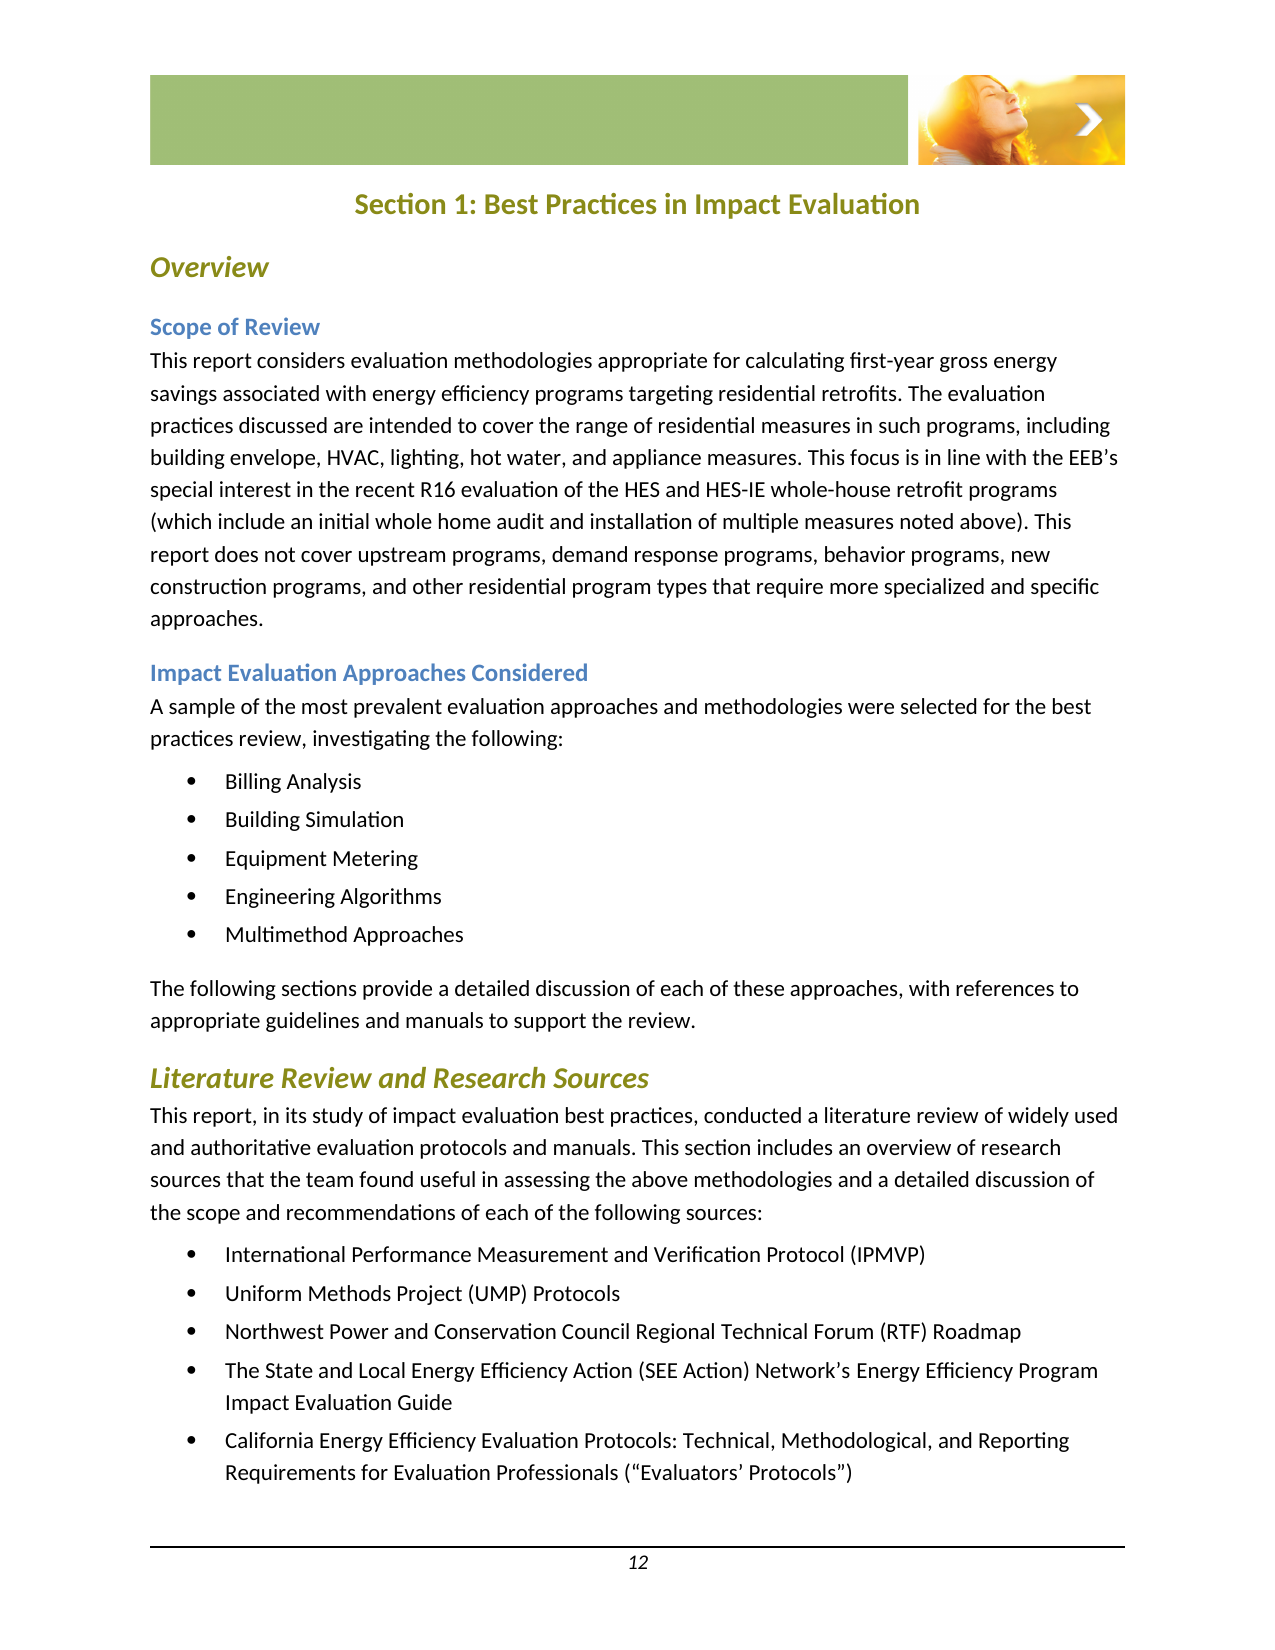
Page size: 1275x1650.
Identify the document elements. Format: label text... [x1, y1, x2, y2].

subtitle Overview [150, 248, 1125, 285]
picture [150, 75, 1125, 165]
text California Energy Efficiency Evaluation Protocols: Technical, Methodological, and Reporting Requirements for Evaluation Professionals (“Evaluators’ Protocols”) [187, 1426, 1125, 1487]
subtitle Section 1: Best Practices in Impact Evaluation [150, 185, 1125, 222]
subtitle Scope of Review [150, 312, 1125, 342]
text The State and Local Energy Efficiency Action (SEE Action) Network’s Energy Efficiency Program Impact Evaluation Guide [187, 1356, 1125, 1416]
text A sample of the most prevalent evaluation approaches and methodologies were selected for the best practices review, investigating the following: [150, 692, 1125, 752]
subtitle Literature Review and Research Sources [150, 1059, 1125, 1096]
subtitle Impact Evaluation Approaches Considered [150, 657, 1125, 688]
text This report considers evaluation methodologies appropriate for calculating first-year gross energy savings associated with energy efficiency programs targeting residential retrofits. The evaluation practices discussed are intended to cover the range of residential measures in such programs, including building envelope, HVAC, lighting, hot water, and appliance measures. This focus is in line with the EEB’s special interest in the recent R16 evaluation of the HES and HES-IE whole-house retrofit programs (which include an initial whole home audit and installation of multiple measures noted above). This report does not cover upstream programs, demand response programs, behavior programs, new construction programs, and other residential program types that require more specialized and specific approaches. [150, 347, 1125, 632]
text Uniform Methods Project (UMP) Protocols [187, 1279, 1125, 1307]
text Multimethod Approaches [187, 921, 1125, 949]
text Building Simulation [187, 805, 1125, 833]
text Billing Analysis [187, 767, 1125, 795]
text Northwest Power and Conservation Council Regional Technical Forum (RTF) Roadmap [187, 1317, 1125, 1345]
text This report, in its study of impact evaluation best practices, conducted a literature review of widely used and authoritative evaluation protocols and manuals. This section includes an overview of research sources that the team found useful in assessing the above methodologies and a detailed discussion of the scope and recommendations of each of the following sources: [150, 1101, 1125, 1226]
text International Performance Measurement and Verification Protocol (IPMVP) [187, 1240, 1125, 1268]
text Engineering Algorithms [187, 882, 1125, 910]
text Equipment Metering [187, 844, 1125, 872]
text The following sections provide a detailed discussion of each of these approaches, with references to appropriate guidelines and manuals to support the review. [150, 974, 1125, 1034]
